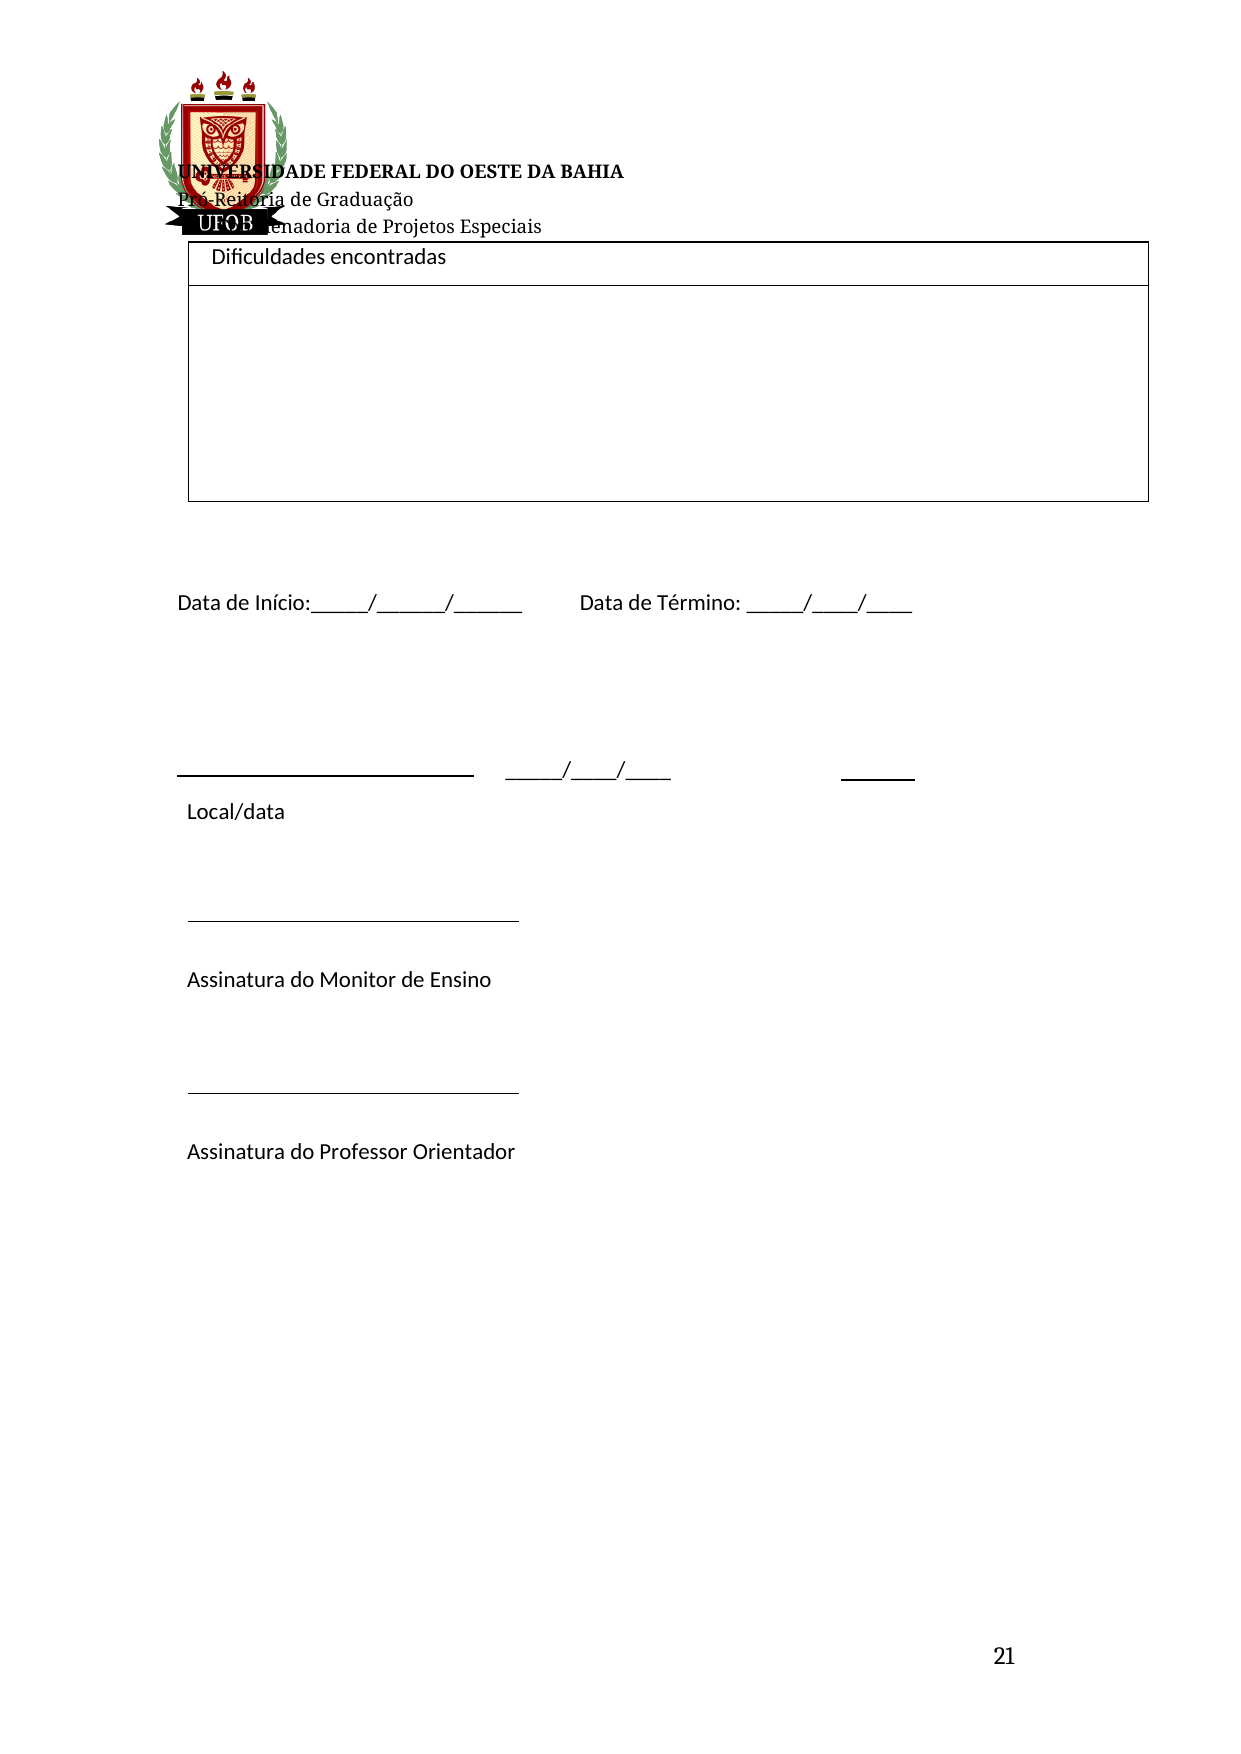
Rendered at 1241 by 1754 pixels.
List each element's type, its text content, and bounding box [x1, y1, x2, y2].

table_cell Dificuldades encontradas [189, 243, 1148, 285]
text Assinatura do Professor Orientador [187, 1137, 1063, 1165]
text Data de Início:_____/______/______ Data de Término: _____/____/____ [177, 588, 1063, 616]
text Local/data [187, 797, 1063, 826]
picture [159, 70, 287, 235]
text _____/____/____ [177, 755, 1063, 784]
text Assinatura do Monitor de Ensino [187, 965, 1063, 993]
table_cell [189, 286, 1148, 501]
